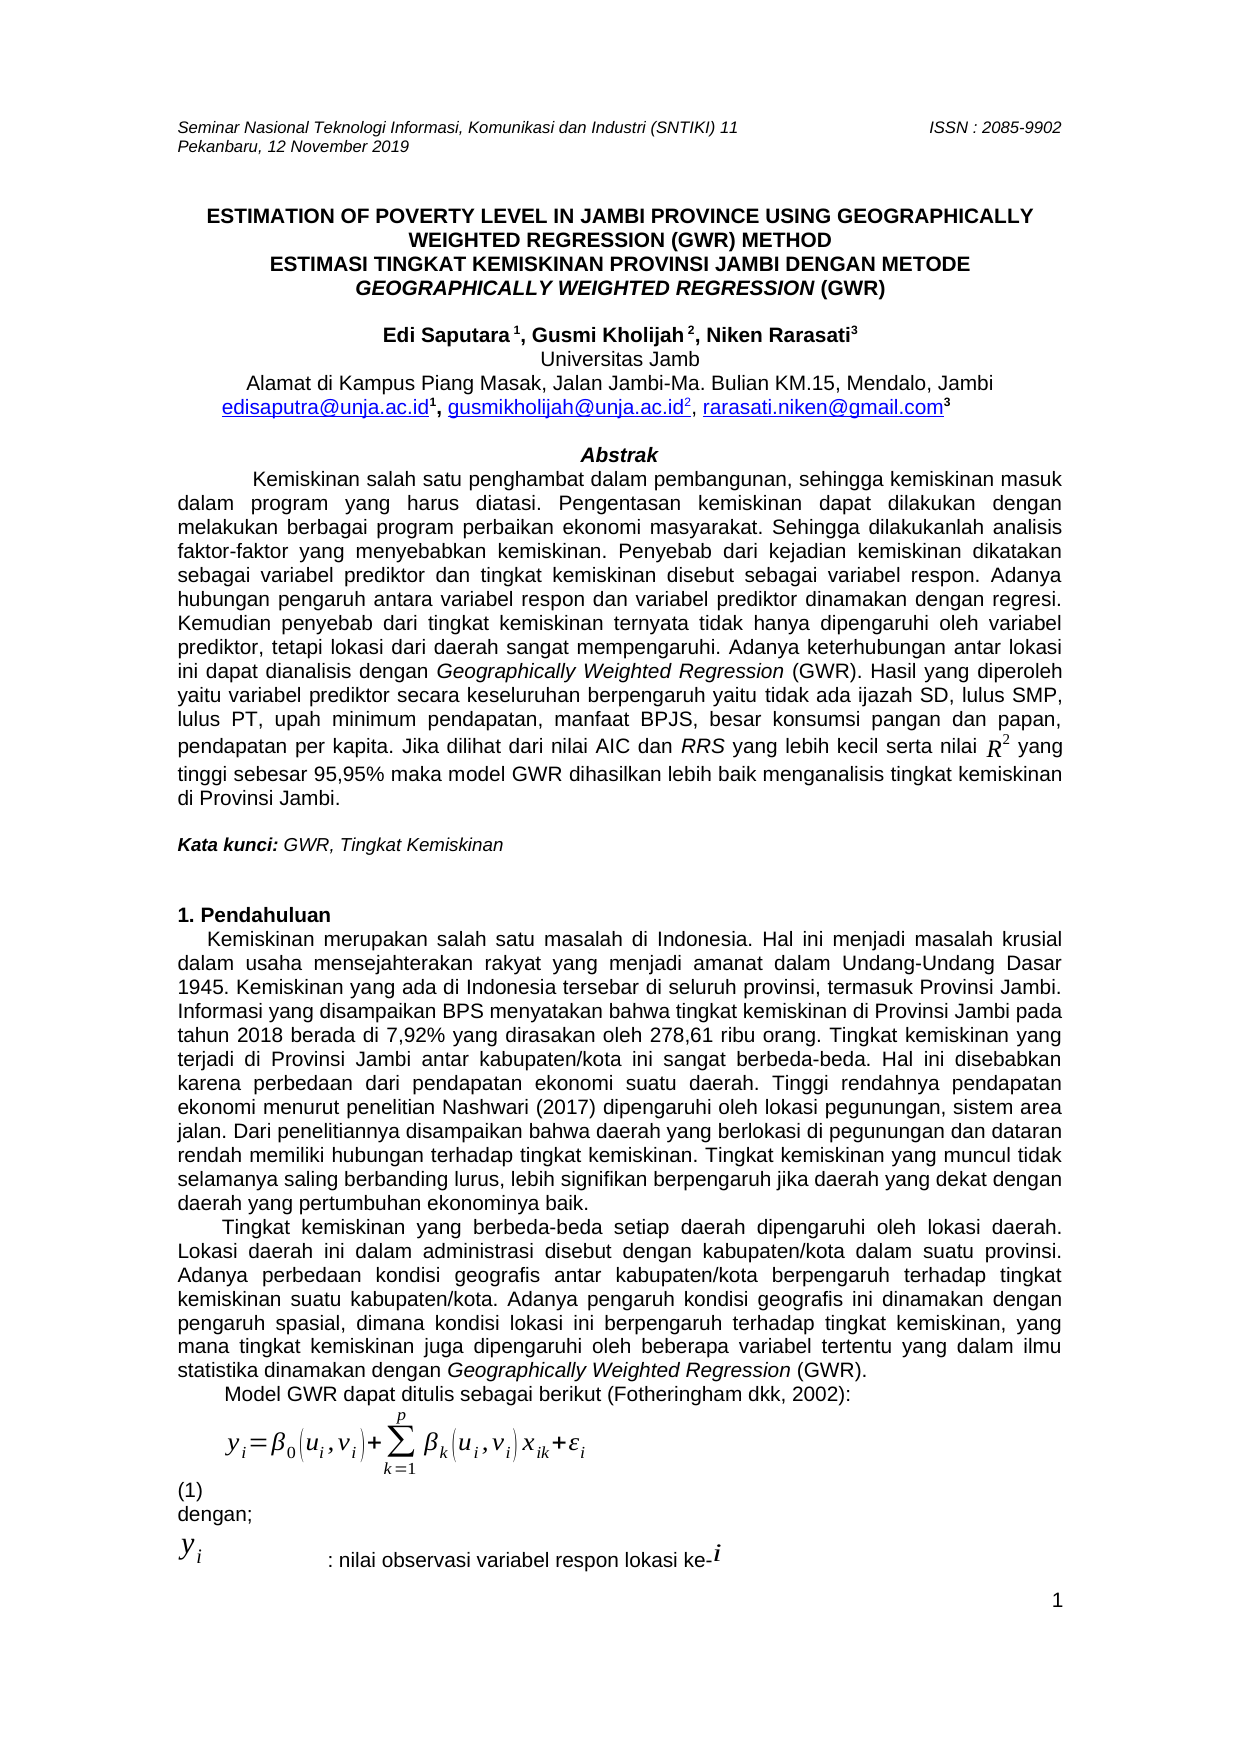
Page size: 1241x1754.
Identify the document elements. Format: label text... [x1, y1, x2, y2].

text ESTIMATION OF POVERTY LEVEL IN JAMBI PROVINCE USING GEOGRAPHICALLY WEIGHTED REGRESSION (GWR) METHOD [177, 203, 1063, 251]
text Kata kunci: GWR, Tingkat Kemiskinan [177, 834, 1063, 855]
text Edi Saputara 1, Gusmi Kholijah 2, Niken Rarasati3 [177, 323, 1063, 347]
text Abstrak [177, 443, 1063, 467]
text (1) [177, 1406, 1063, 1502]
text Universitas Jamb [177, 347, 1063, 371]
text Alamat di Kampus Piang Masak, Jalan Jambi-Ma. Bulian KM.15, Mendalo, Jambi [177, 371, 1063, 395]
text Kemiskinan salah satu penghambat dalam pembangunan, sehingga kemiskinan masuk dalam program yang harus diatasi. Pengentasan kemiskinan dapat dilakukan dengan melakukan berbagai program perbaikan ekonomi masyarakat. Sehingga dilakukanlah analisis faktor-faktor yang menyebabkan kemiskinan. Penyebab dari kejadian kemiskinan dikatakan sebagai variabel prediktor dan tingkat kemiskinan disebut sebagai variabel respon. Adanya hubungan pengaruh antara variabel respon dan variabel prediktor dinamakan dengan regresi. Kemudian penyebab dari tingkat kemiskinan ternyata tidak hanya dipengaruhi oleh variabel prediktor, tetapi lokasi dari daerah sangat mempengaruhi. Adanya keterhubungan antar lokasi ini dapat dianalisis dengan Geographically Weighted Regression (GWR). Hasil yang diperoleh yaitu variabel prediktor secara keseluruhan berpengaruh yaitu tidak ada ijazah SD, lulus SMP, lulus PT, upah minimum pendapatan, manfaat BPJS, besar konsumsi pangan dan papan, pendapatan per kapita. Jika dilihat dari nilai AIC dan RRS yang lebih kecil serta nilai yang tinggi sebesar 95,95% maka model GWR dihasilkan lebih baik menganalisis tingkat kemiskinan di Provinsi Jambi. [177, 467, 1063, 810]
text Model GWR dapat ditulis sebagai berikut (Fotheringham dkk, 2002): [177, 1382, 1063, 1406]
text dengan; [177, 1502, 1063, 1526]
text : nilai observasi variabel respon lokasi ke- [177, 1526, 1063, 1572]
text edisaputra@unja.ac.id 1, gusmikholijah@unja.ac.id2, rarasati.niken@gmail.com3 [177, 395, 1063, 419]
text Kemiskinan merupakan salah satu masalah di Indonesia. Hal ini menjadi masalah krusial dalam usaha mensejahterakan rakyat yang menjadi amanat dalam Undang-Undang Dasar 1945. Kemiskinan yang ada di Indonesia tersebar di seluruh provinsi, termasuk Provinsi Jambi. Informasi yang disampaikan BPS menyatakan bahwa tingkat kemiskinan di Provinsi Jambi pada tahun 2018 berada di 7,92% yang dirasakan oleh 278,61 ribu orang. Tingkat kemiskinan yang terjadi di Provinsi Jambi antar kabupaten/kota ini sangat berbeda-beda. Hal ini disebabkan karena perbedaan dari pendapatan ekonomi suatu daerah. Tinggi rendahnya pendapatan ekonomi menurut penelitian Nashwari (2017) dipengaruhi oleh lokasi pegunungan, sistem area jalan. Dari penelitiannya disampaikan bahwa daerah yang berlokasi di pegunungan dan dataran rendah memiliki hubungan terhadap tingkat kemiskinan. Tingkat kemiskinan yang muncul tidak selamanya saling berbanding lurus, lebih signifikan berpengaruh jika daerah yang dekat dengan daerah yang pertumbuhan ekonominya baik. [177, 927, 1063, 1214]
text Tingkat kemiskinan yang berbeda-beda setiap daerah dipengaruhi oleh lokasi daerah. Lokasi daerah ini dalam administrasi disebut dengan kabupaten/kota dalam suatu provinsi. Adanya perbedaan kondisi geografis antar kabupaten/kota berpengaruh terhadap tingkat kemiskinan suatu kabupaten/kota. Adanya pengaruh kondisi geografis ini dinamakan dengan pengaruh spasial, dimana kondisi lokasi ini berpengaruh terhadap tingkat kemiskinan, yang mana tingkat kemiskinan juga dipengaruhi oleh beberapa variabel tertentu yang dalam ilmu statistika dinamakan dengan Geographically Weighted Regression (GWR). [177, 1214, 1063, 1382]
text 1. Pendahuluan [177, 903, 1063, 927]
text ESTIMASI TINGKAT KEMISKINAN PROVINSI JAMBI DENGAN METODE GEOGRAPHICALLY WEIGHTED REGRESSION (GWR) [177, 251, 1063, 299]
